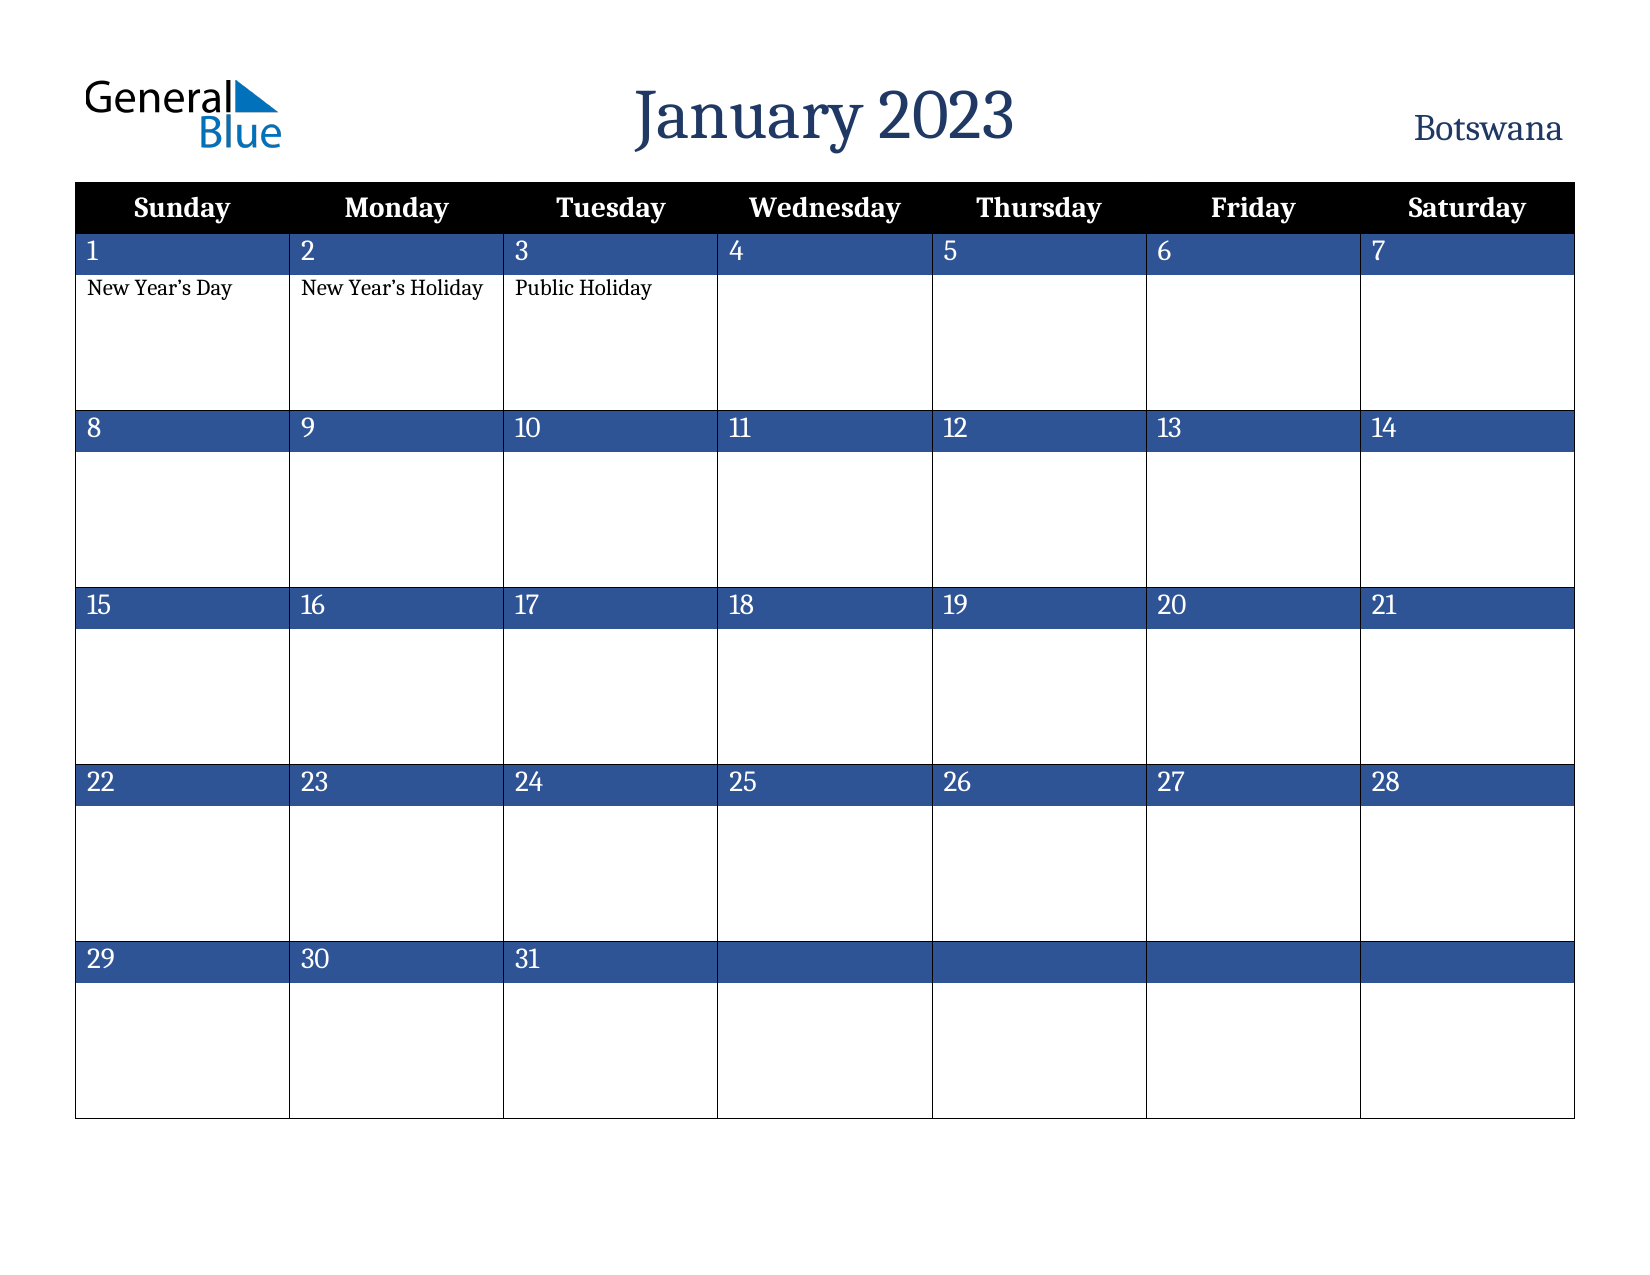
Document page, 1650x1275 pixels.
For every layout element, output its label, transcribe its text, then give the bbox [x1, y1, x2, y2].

table_cell [1147, 452, 1360, 587]
table_cell 6 [1147, 234, 1360, 275]
table_cell [718, 983, 932, 1118]
table_cell [1147, 983, 1360, 1118]
table_cell [76, 629, 289, 764]
table_cell 27 [1147, 765, 1360, 806]
table_cell [504, 983, 717, 1118]
table_cell Sunday [76, 183, 289, 233]
table_cell [504, 629, 717, 764]
table_header January 2023 [504, 75, 1146, 182]
table_cell 19 [933, 588, 1146, 629]
table_cell [718, 629, 932, 764]
table_cell [1147, 806, 1360, 941]
table_cell [933, 806, 1146, 941]
table_cell 10 [504, 411, 717, 452]
table_cell 15 [76, 588, 289, 629]
table_cell 28 [1361, 765, 1574, 806]
table_cell [290, 452, 503, 587]
table_cell [1361, 452, 1574, 587]
table_header [76, 75, 503, 182]
table_cell [933, 452, 1146, 587]
table_cell [933, 275, 1146, 410]
table_cell Public Holiday [504, 275, 717, 410]
table_cell 21 [1361, 588, 1574, 629]
table_cell [76, 806, 289, 941]
table_cell [718, 942, 932, 983]
table_cell 16 [290, 588, 503, 629]
table_cell [1147, 942, 1360, 983]
table_cell [504, 452, 717, 587]
table_cell 13 [1147, 411, 1360, 452]
table_cell [718, 452, 932, 587]
table_cell [1361, 806, 1574, 941]
table_cell [76, 452, 289, 587]
table_cell Monday [290, 183, 503, 233]
table_cell [290, 983, 503, 1118]
table_cell Saturday [1361, 183, 1574, 233]
table_cell Tuesday [504, 183, 717, 233]
table_cell 30 [290, 942, 503, 983]
table_cell [1361, 629, 1574, 764]
picture [86, 80, 281, 148]
table_cell [290, 806, 503, 941]
table_cell 9 [290, 411, 503, 452]
table_cell [718, 806, 932, 941]
table_cell 20 [1147, 588, 1360, 629]
table_cell 24 [504, 765, 717, 806]
table_cell [1361, 275, 1574, 410]
table_cell [1147, 275, 1360, 410]
table_cell [1361, 942, 1574, 983]
table_cell 7 [1361, 234, 1574, 275]
table_cell Wednesday [718, 183, 932, 233]
table_cell 2 [290, 234, 503, 275]
table_cell [76, 983, 289, 1118]
table_cell 18 [718, 588, 932, 629]
table_cell 14 [1361, 411, 1574, 452]
table_cell Thursday [933, 183, 1146, 233]
table_cell [290, 629, 503, 764]
table_cell [933, 629, 1146, 764]
table_cell 3 [504, 234, 717, 275]
table_cell 23 [290, 765, 503, 806]
table_cell 11 [718, 411, 932, 452]
table_cell [1361, 983, 1574, 1118]
table_cell Friday [1147, 183, 1360, 233]
table_cell New Year’s Day [76, 275, 289, 410]
table_cell 22 [76, 765, 289, 806]
table_cell [718, 275, 932, 410]
table_cell New Year’s Holiday [290, 275, 503, 410]
table_cell [504, 806, 717, 941]
table_header Botswana [1146, 75, 1574, 182]
table_cell [1147, 629, 1360, 764]
table_cell 17 [504, 588, 717, 629]
table_cell [933, 983, 1146, 1118]
table_cell 1 [76, 234, 289, 275]
table_cell 25 [718, 765, 932, 806]
table_cell [933, 942, 1146, 983]
table_cell 8 [76, 411, 289, 452]
table_cell 29 [76, 942, 289, 983]
table_cell 5 [933, 234, 1146, 275]
table_cell 12 [933, 411, 1146, 452]
table_cell 26 [933, 765, 1146, 806]
table_cell 4 [718, 234, 932, 275]
table_cell 31 [504, 942, 717, 983]
